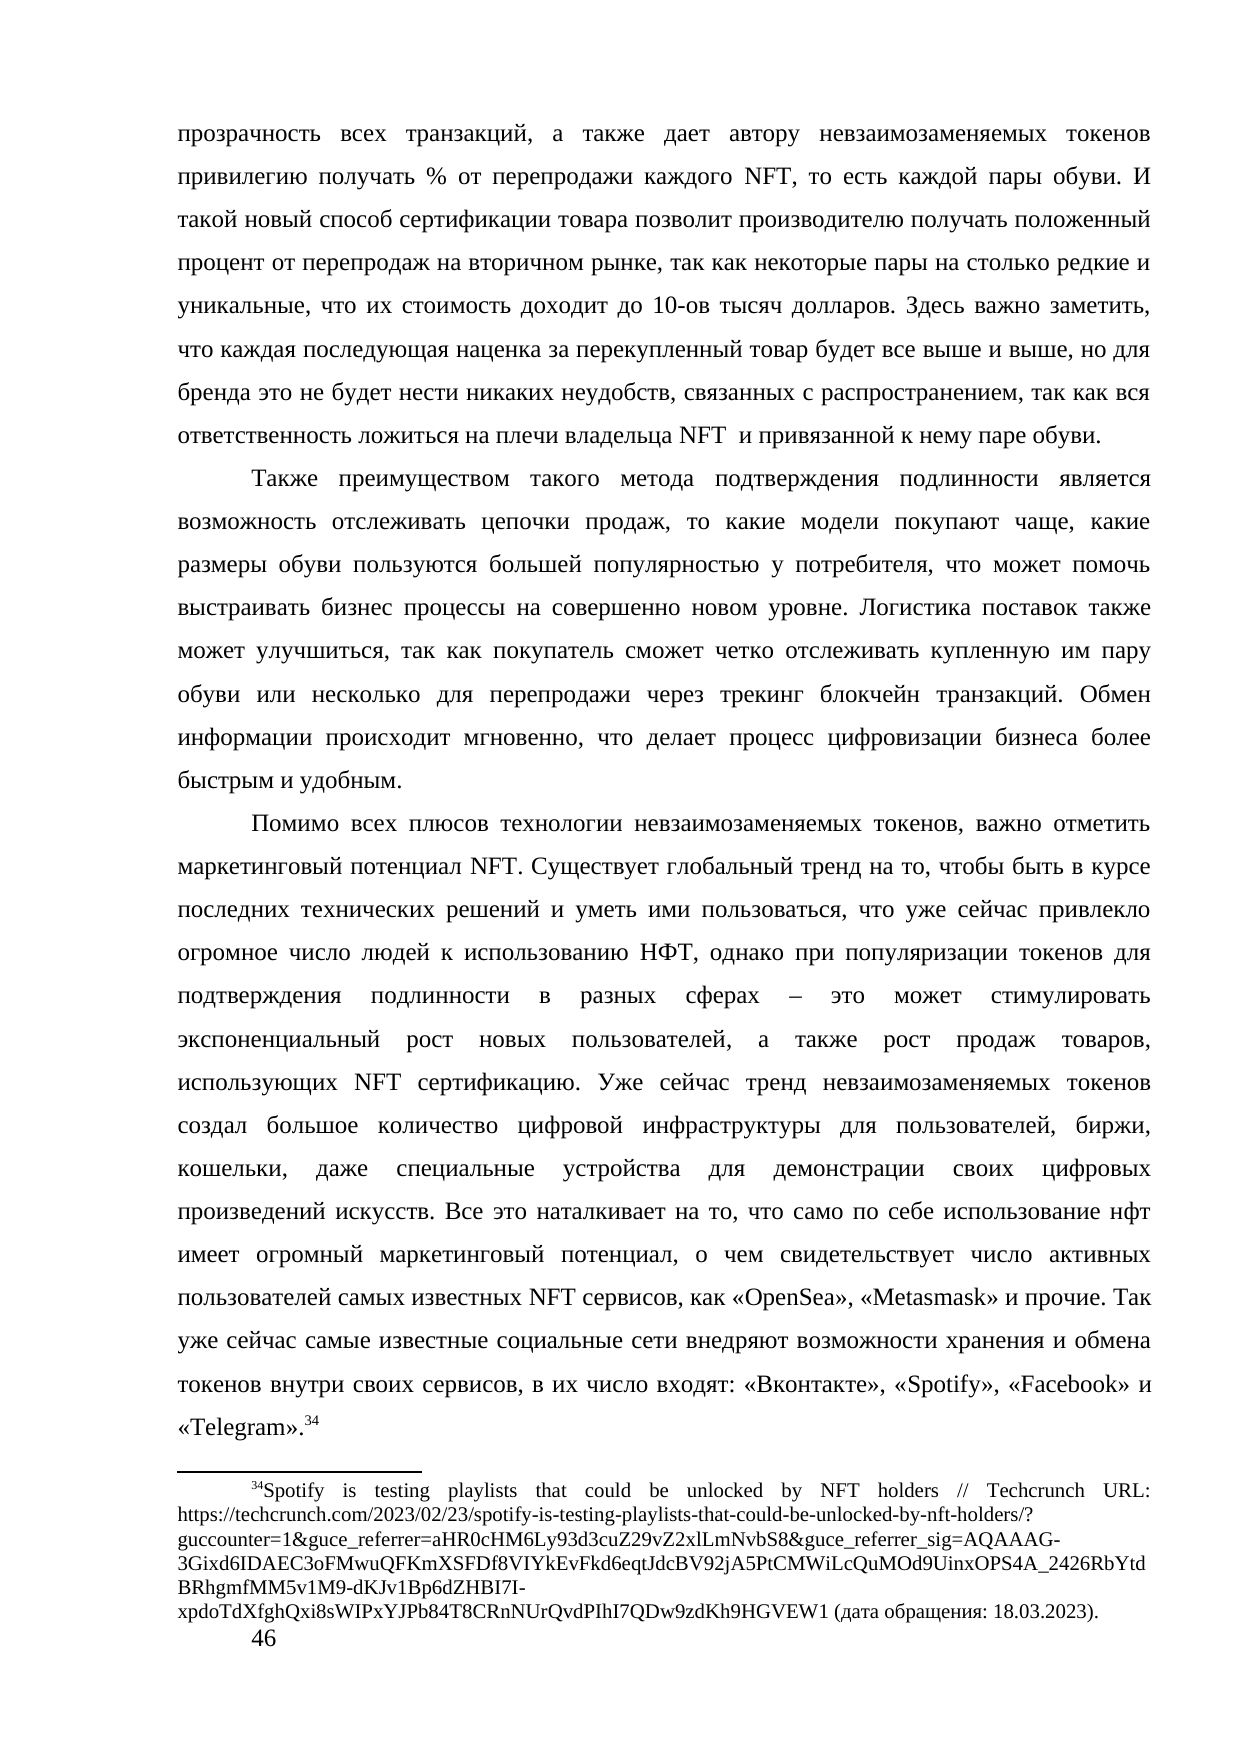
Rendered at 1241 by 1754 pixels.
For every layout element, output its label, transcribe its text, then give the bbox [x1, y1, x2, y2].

text Помимо всех плюсов технологии невзаимозаменяемых токенов, важно отметить маркетинговый потенциал NFT. Существует глобальный тренд на то, чтобы быть в курсе последних технических решений и уметь ими пользоваться, что уже сейчас привлекло огромное число людей к использованию НФТ, однако при популяризации токенов для подтверждения подлинности в разных сферах – это может стимулировать экспоненциальный рост новых пользователей, а также рост продаж товаров, использующих NFT сертификацию. Уже сейчас тренд невзаимозаменяемых токенов создал большое количество цифровой инфраструктуры для пользователей, биржи, кошельки, даже специальные устройства для демонстрации своих цифровых произведений искусств. Все это наталкивает на то, что само по себе использование нфт имеет огромный маркетинговый потенциал, о чем свидетельствует число активных пользователей самых известных NFT сервисов, как «OpenSea», «Metasmask» и прочие. Так уже сейчас самые известные социальные сети внедряют возможности хранения и обмена токенов внутри своих сервисов, в их число входят: «Вконтакте», «Spotify», «Facebook» и «Telegram». [177, 808, 1152, 1441]
text Также преимуществом такого метода подтверждения подлинности является возможность отслеживать цепочки продаж, то какие модели покупают чаще, какие размеры обуви пользуются большей популярностью у потребителя, что может помочь выстраивать бизнес процессы на совершенно новом уровне. Логистика поставок также может улучшиться, так как покупатель сможет четко отслеживать купленную им пару обуви или несколько для перепродажи через трекинг блокчейн транзакций. Обмен информации происходит мгновенно, что делает процесс цифровизации бизнеса более быстрым и удобным. [177, 463, 1152, 794]
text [177, 118, 1152, 449]
